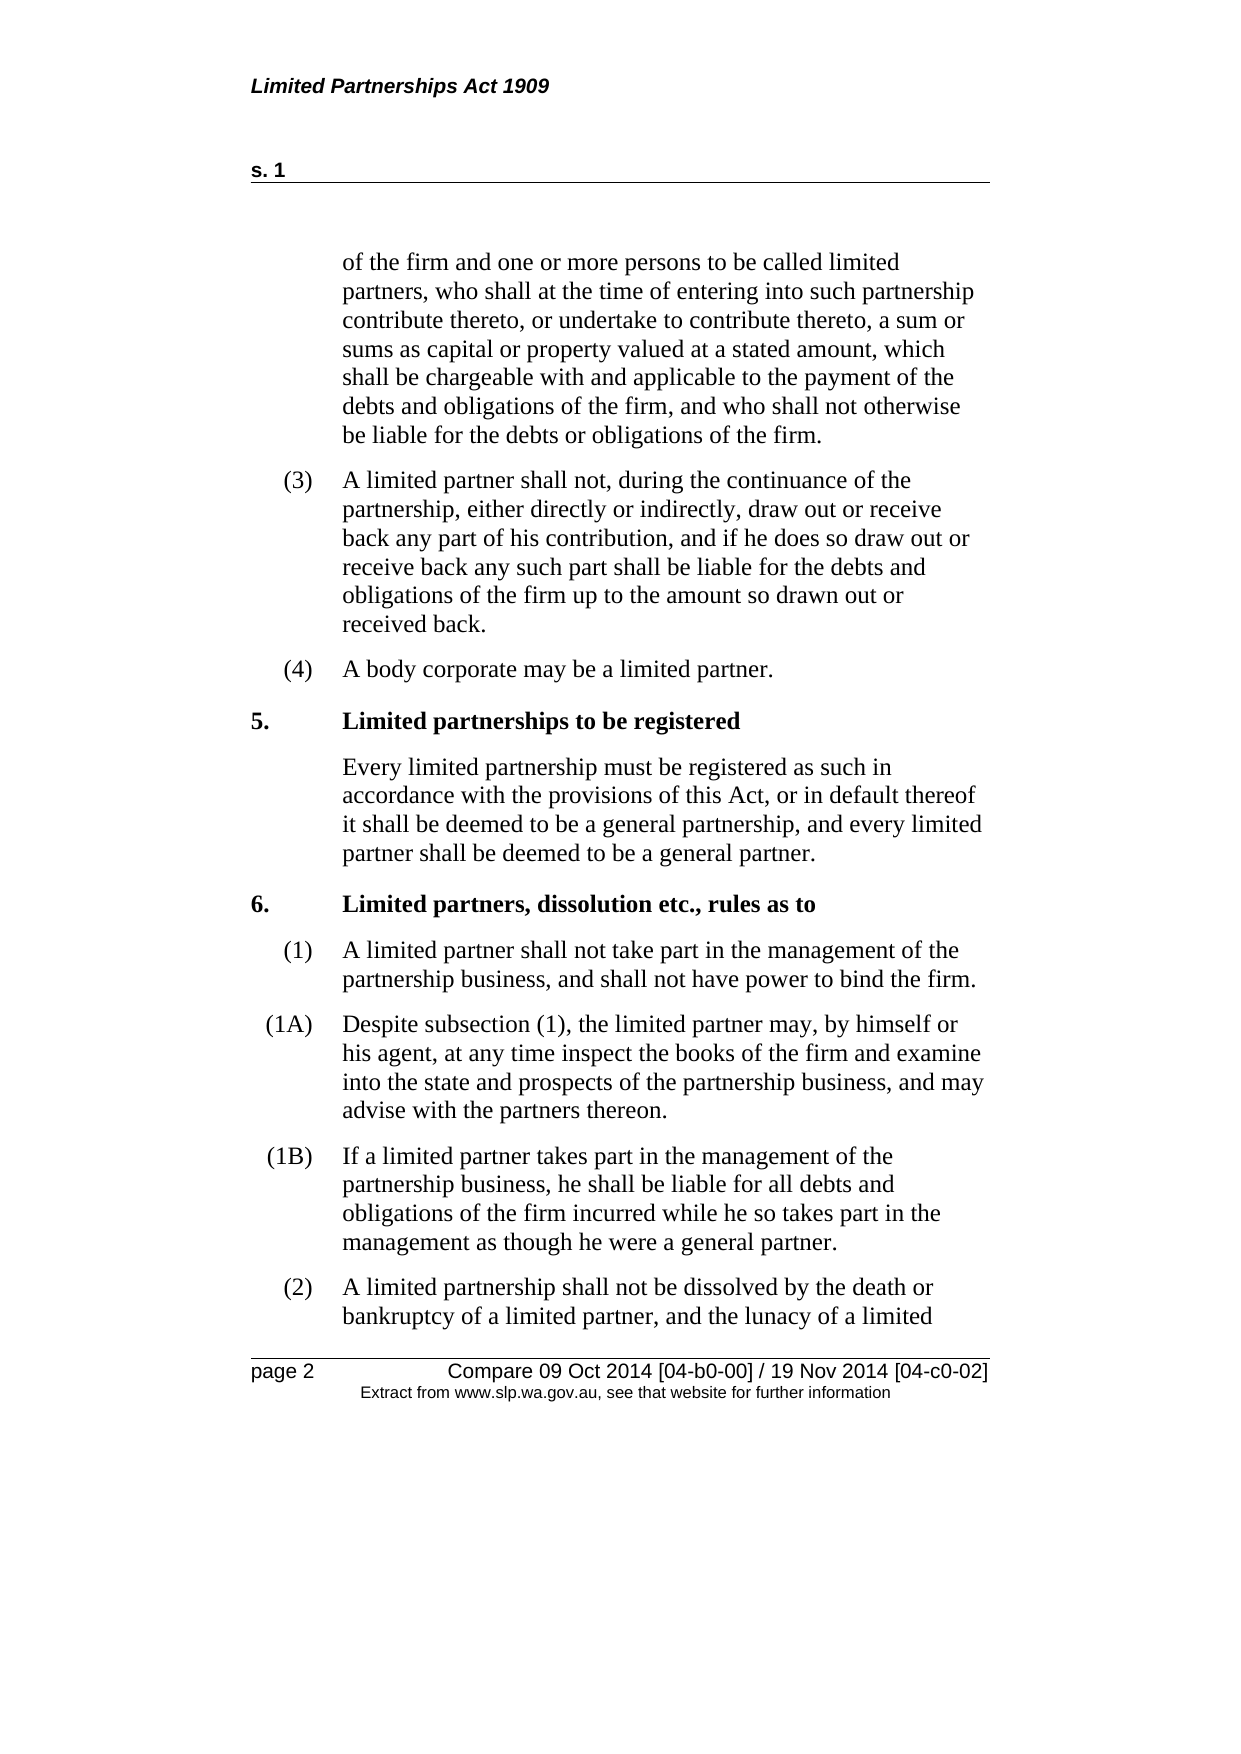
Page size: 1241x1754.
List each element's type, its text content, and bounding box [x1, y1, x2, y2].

text Every limited partnership must be registered as such in accordance with the provisions of this Act, or in default thereof it shall be deemed to be a general partnership, and every limited partner shall be deemed to be a general partner. [251, 752, 990, 867]
text (3) A limited partner shall not, during the continuance of the partnership, either directly or indirectly, draw out or receive back any part of his contribution, and if he does so draw out or receive back any such part shall be liable for the debts and obligations of the firm up to the amount so drawn out or received back. [251, 465, 990, 638]
subtitle 5. Limited partnerships to be registered [251, 706, 990, 735]
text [251, 247, 990, 449]
subtitle 6. Limited partners, dissolution etc., rules as to [251, 889, 990, 918]
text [251, 1272, 990, 1330]
text (4) A body corporate may be a limited partner. [251, 654, 990, 683]
text (1A) Despite subsection (1), the limited partner may, by himself or his agent, at any time inspect the books of the firm and examine into the state and prospects of the partnership business, and may advise with the partners thereon. [251, 1009, 990, 1124]
text (1) A limited partner shall not take part in the management of the partnership business, and shall not have power to bind the firm. [251, 935, 990, 992]
text (1B) If a limited partner takes part in the management of the partnership business, he shall be liable for all debts and obligations of the firm incurred while he so takes part in the management as though he were a general partner. [251, 1141, 990, 1256]
